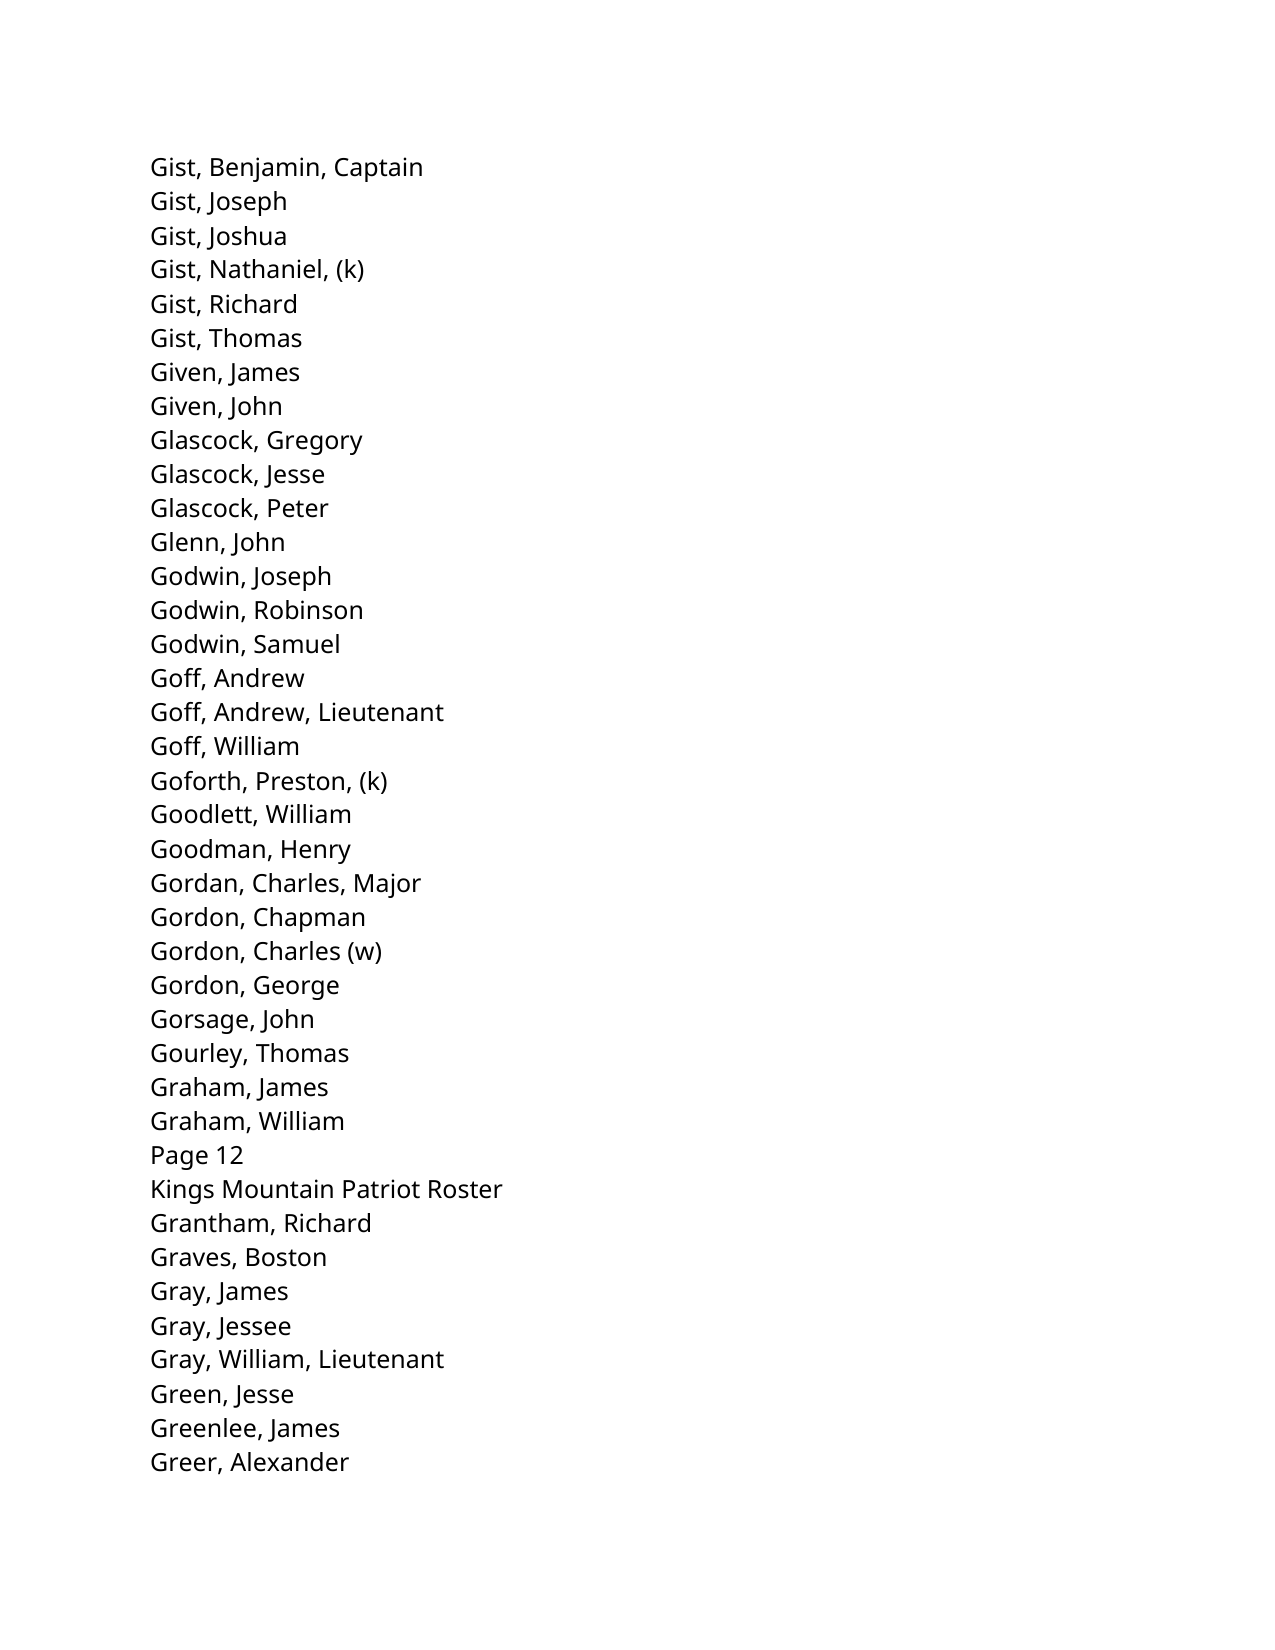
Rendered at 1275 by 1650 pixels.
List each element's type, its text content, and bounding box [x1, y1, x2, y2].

text Given, James [150, 354, 1125, 388]
text Gordan, Charles, Major [150, 865, 1125, 899]
text Goforth, Preston, (k) [150, 763, 1125, 797]
text Goff, Andrew [150, 661, 1125, 695]
text Gordon, George [150, 967, 1125, 1002]
text Greer, Alexander [150, 1444, 1125, 1478]
text Graham, William [150, 1104, 1125, 1138]
text Green, Jesse [150, 1376, 1125, 1410]
text Goff, Andrew, Lieutenant [150, 695, 1125, 729]
text Gist, Richard [150, 286, 1125, 320]
text Godwin, Joseph [150, 559, 1125, 593]
text Gordon, Charles (w) [150, 933, 1125, 967]
text Graves, Boston [150, 1240, 1125, 1274]
text Grantham, Richard [150, 1206, 1125, 1240]
text Gist, Nathaniel, (k) [150, 252, 1125, 286]
text Gist, Joshua [150, 218, 1125, 252]
text Graham, James [150, 1070, 1125, 1104]
text Goodlett, William [150, 797, 1125, 831]
text Gordon, Chapman [150, 899, 1125, 933]
text Greenlee, James [150, 1410, 1125, 1444]
text Gourley, Thomas [150, 1036, 1125, 1070]
text Godwin, Samuel [150, 627, 1125, 661]
text Glascock, Gregory [150, 422, 1125, 457]
text Given, John [150, 388, 1125, 422]
text Gray, William, Lieutenant [150, 1342, 1125, 1376]
text Glenn, John [150, 525, 1125, 559]
text Gist, Joseph [150, 184, 1125, 218]
text Gist, Benjamin, Captain [150, 150, 1125, 184]
text Glascock, Jesse [150, 457, 1125, 491]
text Goodman, Henry [150, 831, 1125, 865]
text Glascock, Peter [150, 491, 1125, 525]
text Gray, James [150, 1274, 1125, 1308]
text Gist, Thomas [150, 320, 1125, 354]
text Godwin, Robinson [150, 593, 1125, 627]
text Gray, Jessee [150, 1308, 1125, 1342]
text Page 12 [150, 1138, 1125, 1172]
text Goff, William [150, 729, 1125, 763]
text Kings Mountain Patriot Roster [150, 1172, 1125, 1206]
text Gorsage, John [150, 1002, 1125, 1036]
